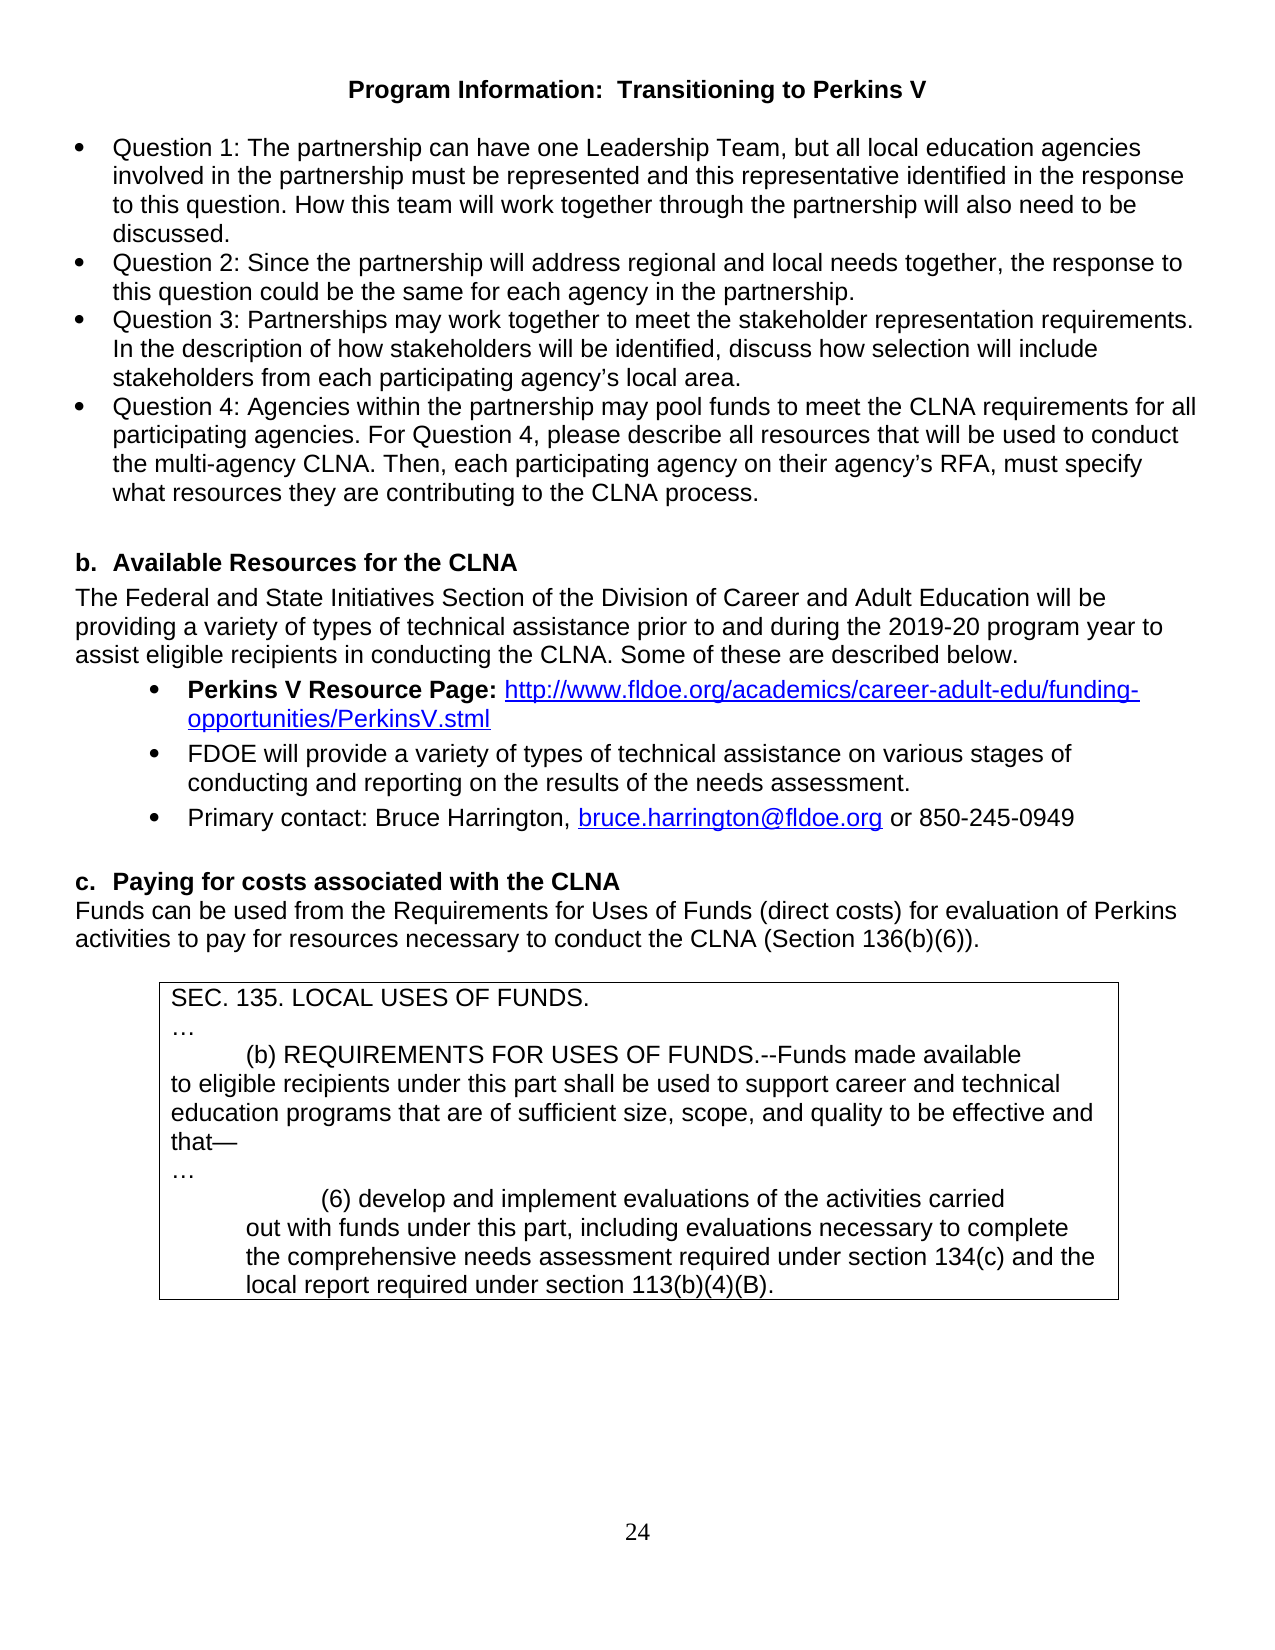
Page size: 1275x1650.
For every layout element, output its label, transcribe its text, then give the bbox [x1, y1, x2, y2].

list FDOE will provide a variety of types of technical assistance on various stages of conducting and reporting on the results of the needs assessment. [150, 739, 1200, 797]
table_header SEC. 135. LOCAL USES OF FUNDS. … (b) REQUIREMENTS FOR USES OF FUNDS.--Funds made available to eligible recipients under this part shall be used to support career and technical education programs that are of sufficient size, scope, and quality to be effective and that— … (6) develop and implement evaluations of the activities carried out with funds under this part, including evaluations necessary to complete the comprehensive needs assessment required under section 134(c) and the local report required under section 113(b)(4)(B). [160, 983, 1118, 1299]
list Primary contact: Bruce Harrington, bruce.harrington@fldoe.org or 850-245-0949 [150, 803, 1200, 832]
list Available Resources for the CLNA [75, 548, 1200, 577]
list Question 3: Partnerships may work together to meet the stakeholder representation requirements. In the description of how stakeholders will be identified, discuss how selection will include stakeholders from each participating agency’s local area. [75, 305, 1200, 392]
text The Federal and State Initiatives Section of the Division of Career and Adult Education will be providing a variety of types of technical assistance prior to and during the 2019-20 program year to assist eligible recipients in conducting the CLNA. Some of these are described below. [75, 583, 1200, 669]
list Perkins V Resource Page: http://www.fldoe.org/academics/career-adult-edu/funding-opportunities/PerkinsV.stml [150, 675, 1200, 733]
list Paying for costs associated with the CLNA [75, 867, 1200, 896]
list Question 4: Agencies within the partnership may pool funds to meet the CLNA requirements for all participating agencies. For Question 4, please describe all resources that will be used to conduct the multi-agency CLNA. Then, each participating agency on their agency’s RFA, must specify what resources they are contributing to the CLNA process. [75, 392, 1200, 507]
text Funds can be used from the Requirements for Uses of Funds (direct costs) for evaluation of Perkins activities to pay for resources necessary to conduct the CLNA (Section 136(b)(6)). [75, 896, 1200, 953]
list Question 1: The partnership can have one Leadership Team, but all local education agencies involved in the partnership must be represented and this representative identified in the response to this question. How this team will work together through the partnership will also need to be discussed. [75, 132, 1200, 248]
list Question 2: Since the partnership will address regional and local needs together, the response to this question could be the same for each agency in the partnership. [75, 248, 1200, 305]
